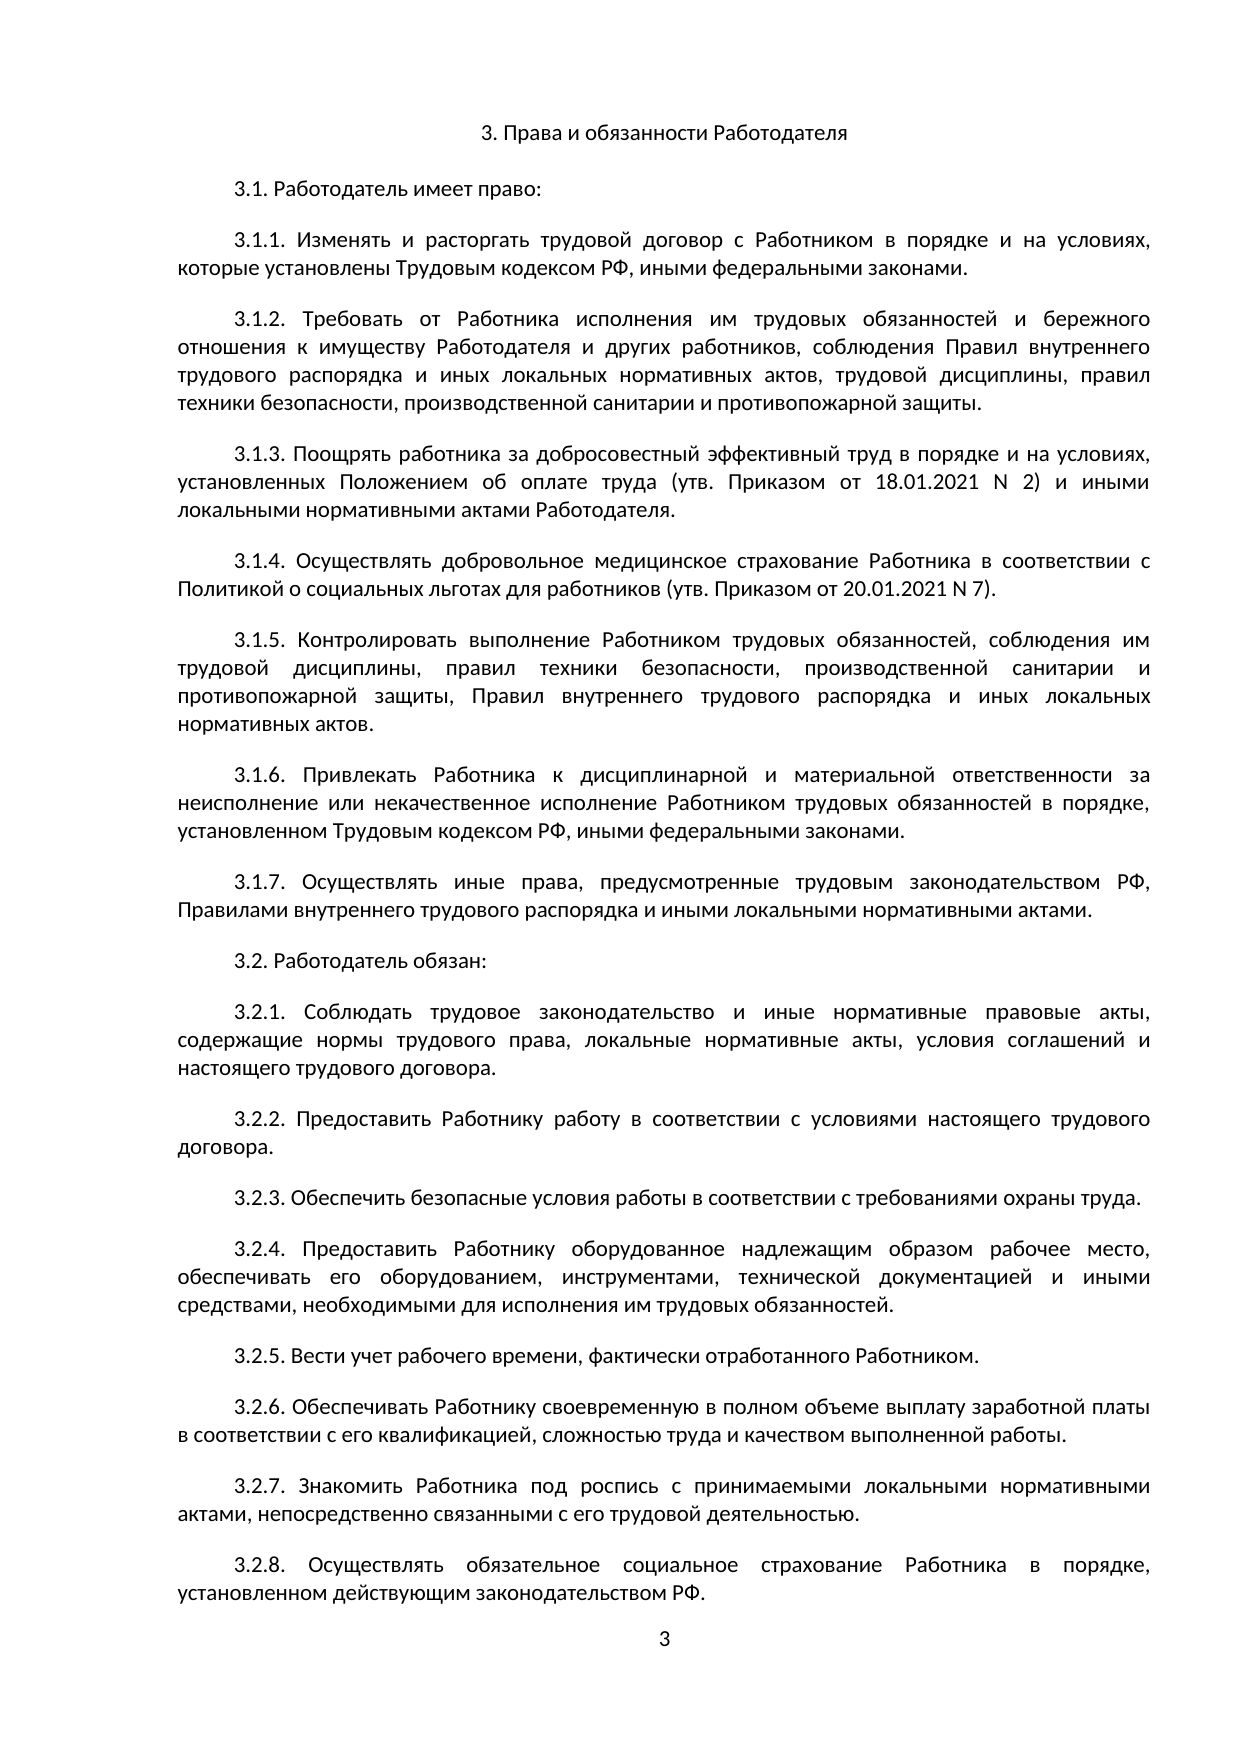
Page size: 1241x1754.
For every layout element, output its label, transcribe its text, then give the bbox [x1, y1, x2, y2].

text 3.2.3. Обеспечить безопасные условия работы в соответствии с требованиями охраны труда. [177, 1183, 1152, 1211]
text 3.1.5. Контролировать выполнение Работником трудовых обязанностей, соблюдения им трудовой дисциплины, правил техники безопасности, производственной санитарии и противопожарной защиты, Правил внутреннего трудового распорядка и иных локальных нормативных актов. [177, 625, 1152, 737]
text 3.2.2. Предоставить Работнику работу в соответствии с условиями настоящего трудового договора. [177, 1104, 1152, 1160]
text 3.1.4. Осуществлять добровольное медицинское страхование Работника в соответствии с Политикой о социальных льготах для работников (утв. Приказом от 20.01.2021 N 7). [177, 546, 1152, 602]
text 3.1.2. Требовать от Работника исполнения им трудовых обязанностей и бережного отношения к имуществу Работодателя и других работников, соблюдения Правил внутреннего трудового распорядка и иных локальных нормативных актов, трудовой дисциплины, правил техники безопасности, производственной санитарии и противопожарной защиты. [177, 304, 1152, 416]
text 3.1.7. Осуществлять иные права, предусмотренные трудовым законодательством РФ, Правилами внутреннего трудового распорядка и иными локальными нормативными актами. [177, 867, 1152, 923]
text 3.2.6. Обеспечивать Работнику своевременную в полном объеме выплату заработной платы в соответствии с его квалификацией, сложностью труда и качеством выполненной работы. [177, 1392, 1152, 1448]
text 3.2.1. Соблюдать трудовое законодательство и иные нормативные правовые акты, содержащие нормы трудового права, локальные нормативные акты, условия соглашений и настоящего трудового договора. [177, 997, 1152, 1081]
text 3.1.1. Изменять и расторгать трудовой договор с Работником в порядке и на условиях, которые установлены Трудовым кодексом РФ, иными федеральными законами. [177, 225, 1152, 281]
text 3.2. Работодатель обязан: [177, 946, 1152, 974]
text 3. Права и обязанности Работодателя [177, 118, 1152, 146]
text 3.2.4. Предоставить Работнику оборудованное надлежащим образом рабочее место, обеспечивать его оборудованием, инструментами, технической документацией и иными средствами, необходимыми для исполнения им трудовых обязанностей. [177, 1234, 1152, 1318]
text 3.1. Работодатель имеет право: [177, 174, 1152, 202]
text 3.1.6. Привлекать Работника к дисциплинарной и материальной ответственности за неисполнение или некачественное исполнение Работником трудовых обязанностей в порядке, установленном Трудовым кодексом РФ, иными федеральными законами. [177, 760, 1152, 844]
text 3.2.5. Вести учет рабочего времени, фактически отработанного Работником. [177, 1341, 1152, 1369]
text 3.1.3. Поощрять работника за добросовестный эффективный труд в порядке и на условиях, установленных Положением об оплате труда (утв. Приказом от 18.01.2021 N 2) и иными локальными нормативными актами Работодателя. [177, 439, 1152, 523]
text 3.2.7. Знакомить Работника под роспись с принимаемыми локальными нормативными актами, непосредственно связанными с его трудовой деятельностью. [177, 1471, 1152, 1527]
text 3.2.8. Осуществлять обязательное социальное страхование Работника в порядке, установленном действующим законодательством РФ. [177, 1550, 1152, 1606]
